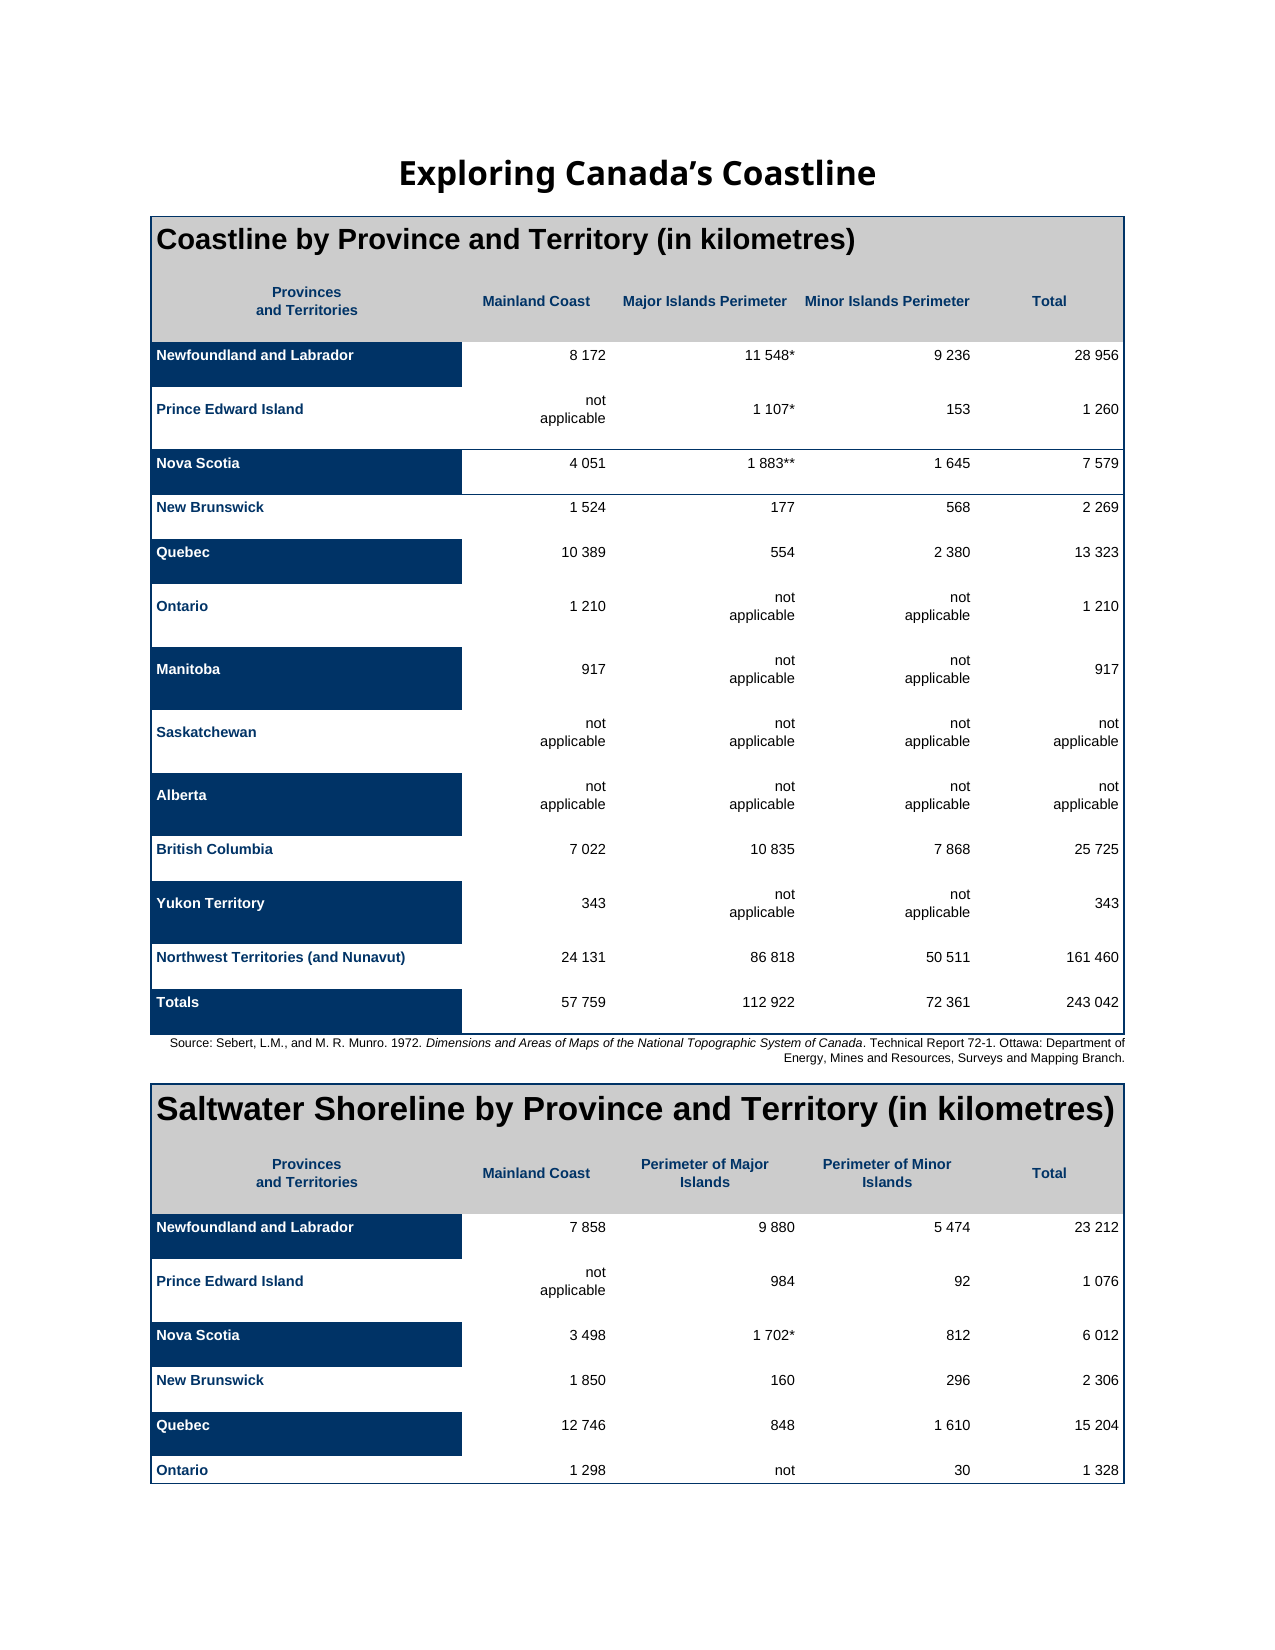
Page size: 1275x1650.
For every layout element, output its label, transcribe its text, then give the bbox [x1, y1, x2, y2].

text Source: Sebert, L.M., and M. R. Munro. 1972. Dimensions and Areas of Maps of the National Topographic System of Canada. Technical Report 72-1. Ottawa: Department of Energy, Mines and Resources, Surveys and Mapping Branch. [150, 1035, 1125, 1065]
text Exploring Canada’s Coastline [150, 150, 1125, 195]
